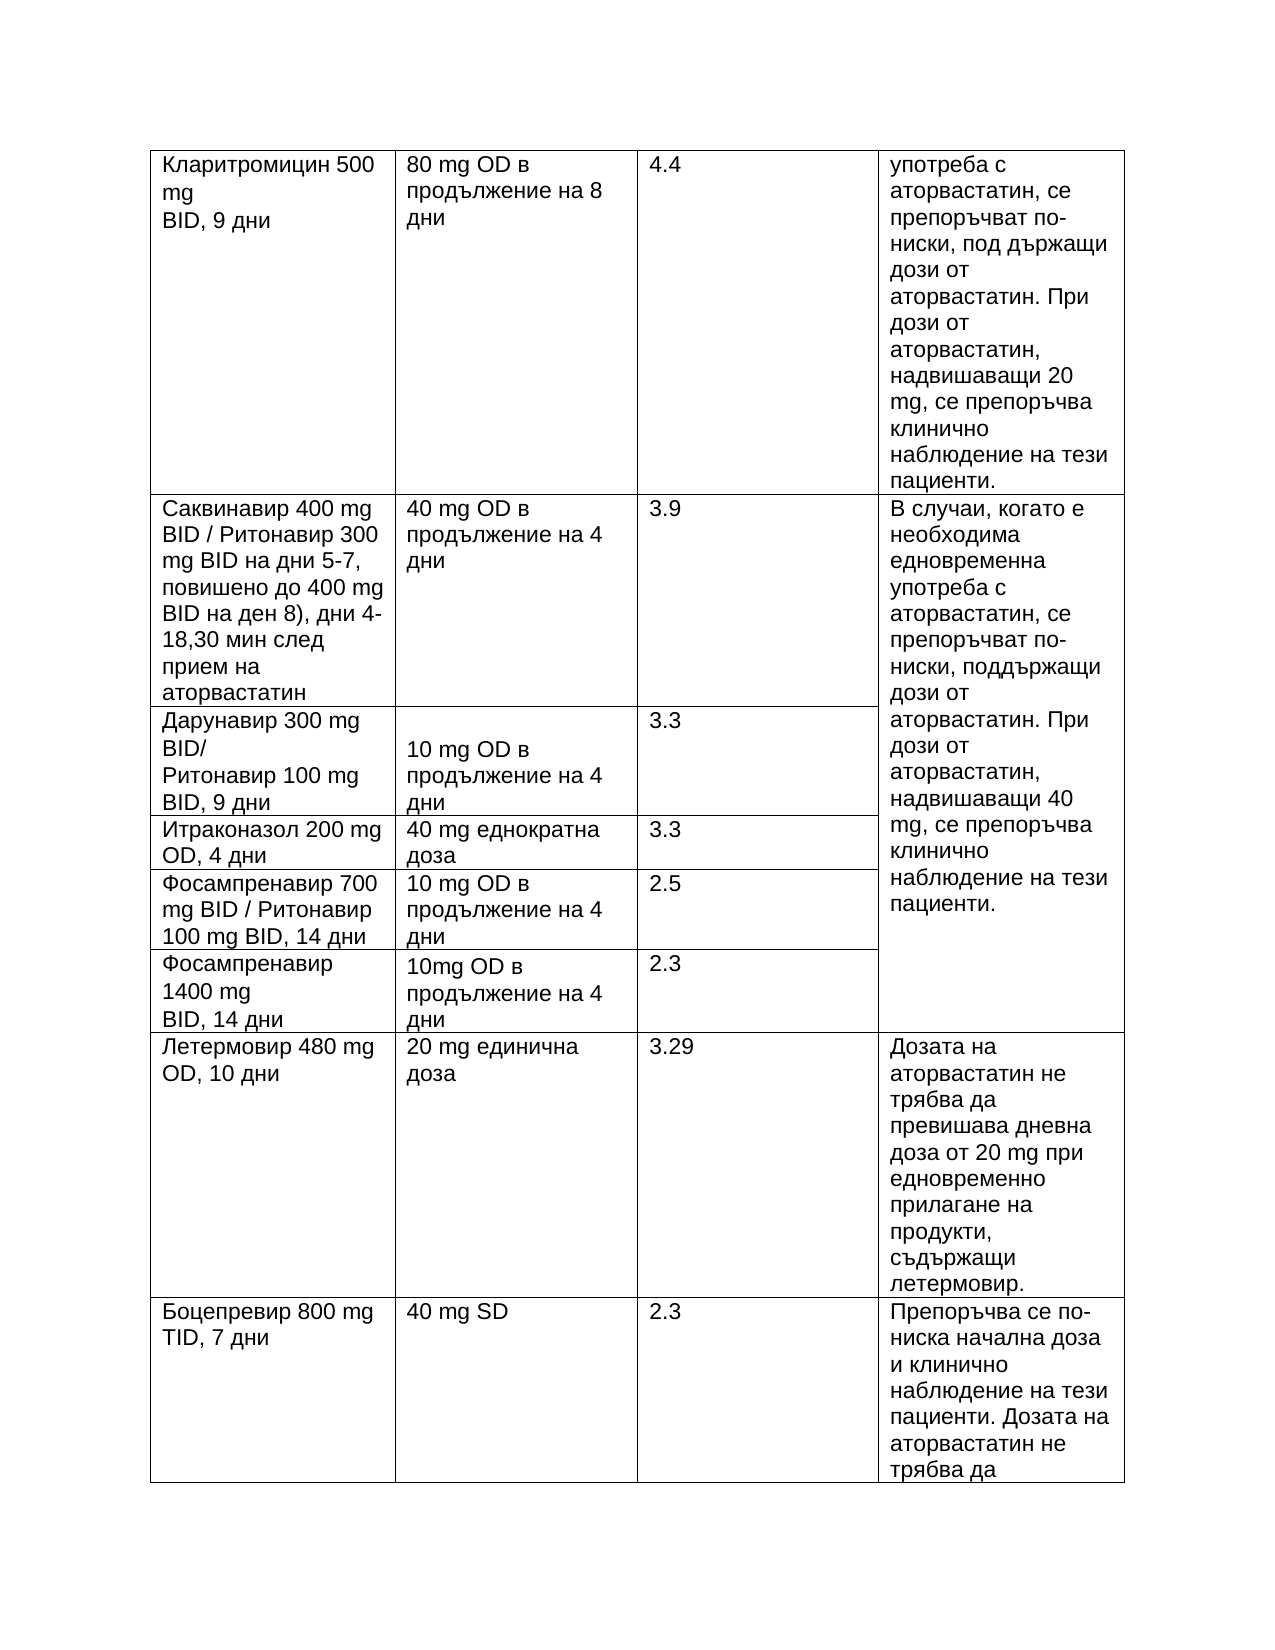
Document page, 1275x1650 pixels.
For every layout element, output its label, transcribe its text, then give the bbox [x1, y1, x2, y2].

table_cell 2.5 [638, 870, 878, 949]
table_cell Кларитромицин 500 mg BID, 9 дни [151, 151, 395, 494]
table_cell 40 mg SD [396, 1298, 637, 1482]
table_cell Летермовир 480 mg OD, 10 дни [151, 1033, 395, 1297]
table_cell 20 mg единична доза [396, 1033, 637, 1297]
table_cell Фосампренавир 700 mg BID / Ритонавир 100 mg BID, 14 дни [151, 870, 395, 949]
table_cell 40 mg еднократна доза [396, 816, 637, 869]
table_cell Дозата на аторвастатин не трябва да превишава дневна доза от 20 mg при едновременно прилагане на продукти, съдържащи летермовир. [879, 1033, 1124, 1297]
table_cell 2.3 [638, 1298, 878, 1482]
table_cell 2.3 [638, 950, 878, 1032]
table_cell 3.3 [638, 707, 878, 815]
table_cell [879, 1298, 1124, 1482]
table_cell 10 mg OD в продължение на 4 дни [396, 870, 637, 949]
table_cell Итраконазол 200 mg OD, 4 дни [151, 816, 395, 869]
table_cell 3.3 [638, 816, 878, 869]
table_cell 80 mg OD в продължение на 8 дни [396, 151, 637, 494]
table_cell В случаи, когато е необходима едновременна употреба с аторвастатин, се препоръчват по-ниски, поддържащи дози от аторвастатин. При дози от аторвастатин, надвишаващи 40 mg, се препоръчва клинично наблюдение на тези пациенти. [879, 495, 1124, 1032]
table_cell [151, 1298, 395, 1482]
table_cell 3.29 [638, 1033, 878, 1297]
table_cell 4.4 [638, 151, 878, 494]
table_cell 10 mg OD в продължение на 4 дни [396, 707, 637, 815]
table_cell Саквинавир 400 mg BID / Ритонавир 300 mg BID на дни 5-7, повишено до 400 mg BID на ден 8), дни 4-18,30 мин след прием на аторвастатин [151, 495, 395, 706]
table_cell 3.9 [638, 495, 878, 706]
table_cell Дарунавир 300 mg BID/ Ритонавир 100 mg BID, 9 дни [151, 707, 395, 815]
table_cell 10mg OD в продължение на 4 дни [396, 950, 637, 1032]
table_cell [879, 151, 1124, 494]
table_cell Фосампренавир 1400 mg BID, 14 дни [151, 950, 395, 1032]
table_cell 40 mg OD в продължение на 4 дни [396, 495, 637, 706]
